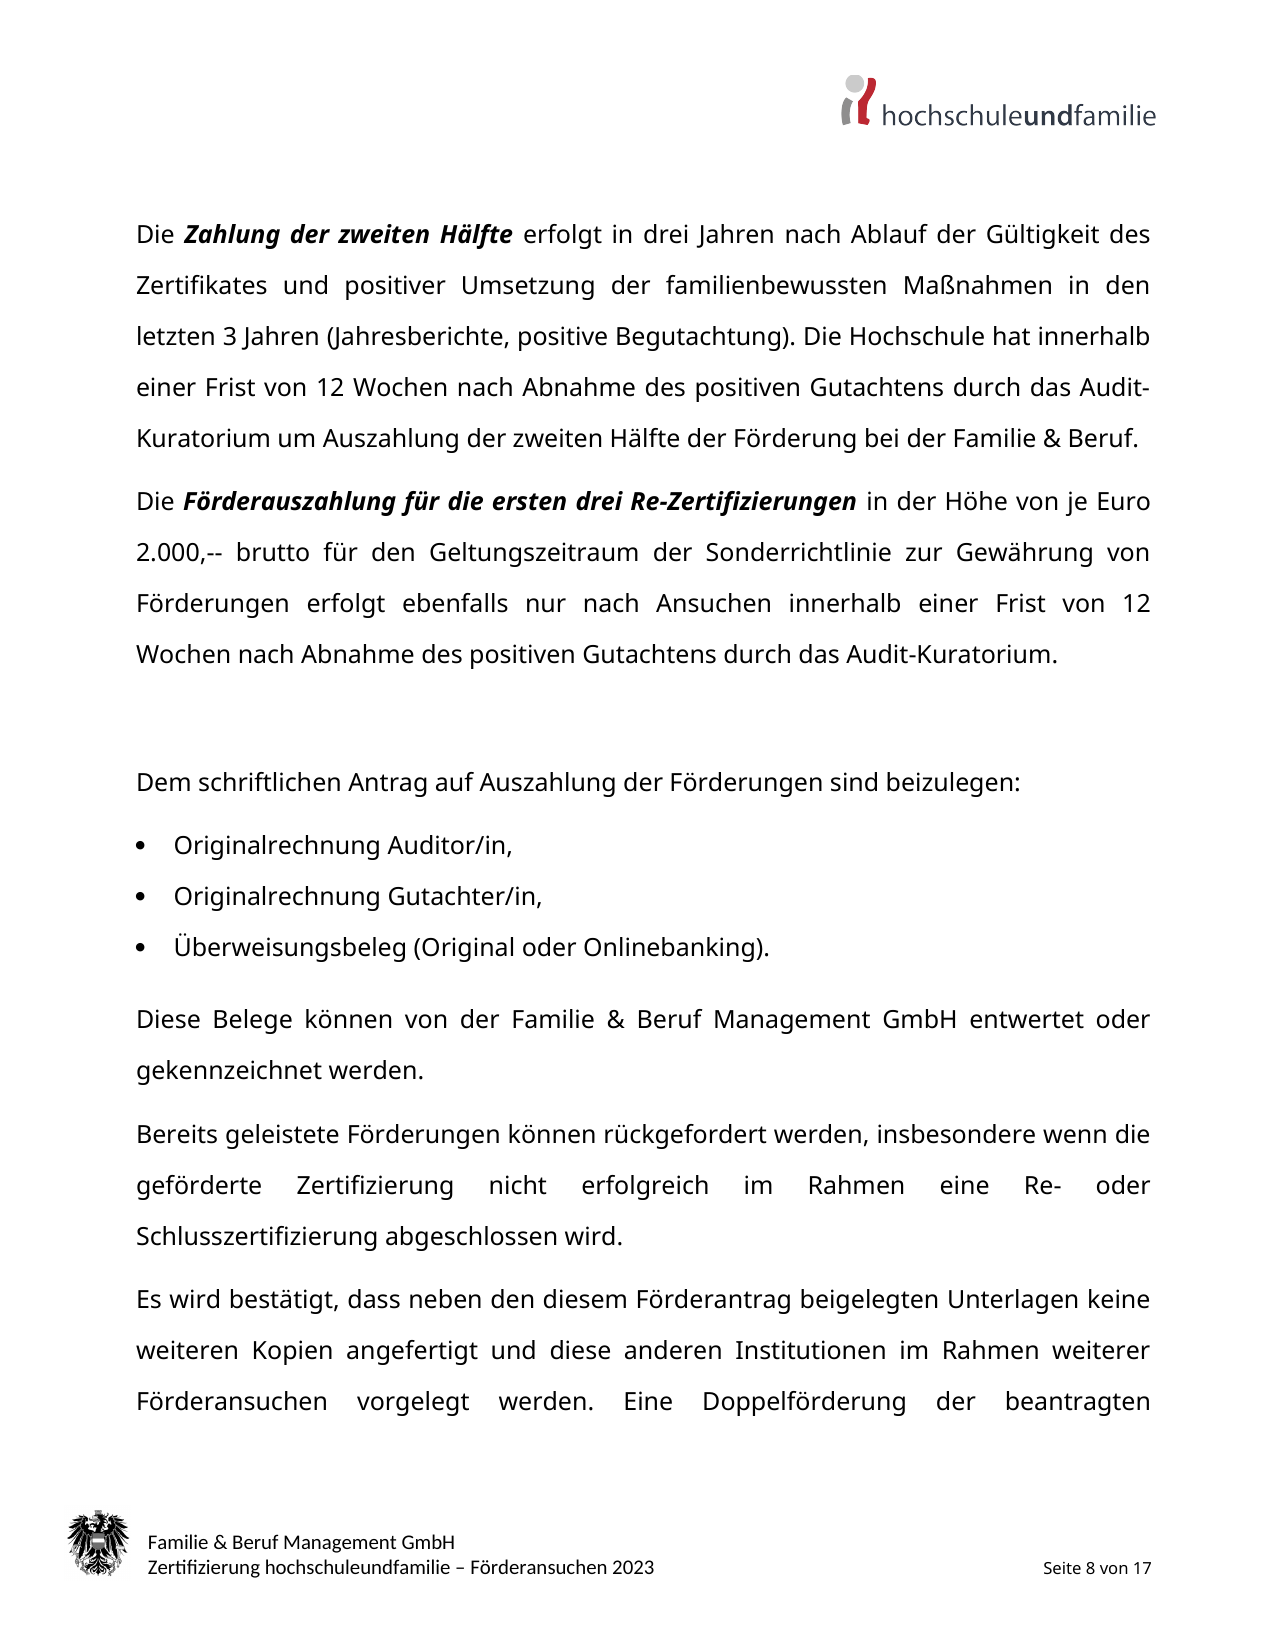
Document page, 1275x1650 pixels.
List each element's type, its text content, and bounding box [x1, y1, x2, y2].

picture [841, 75, 1157, 133]
picture [64, 1505, 132, 1581]
